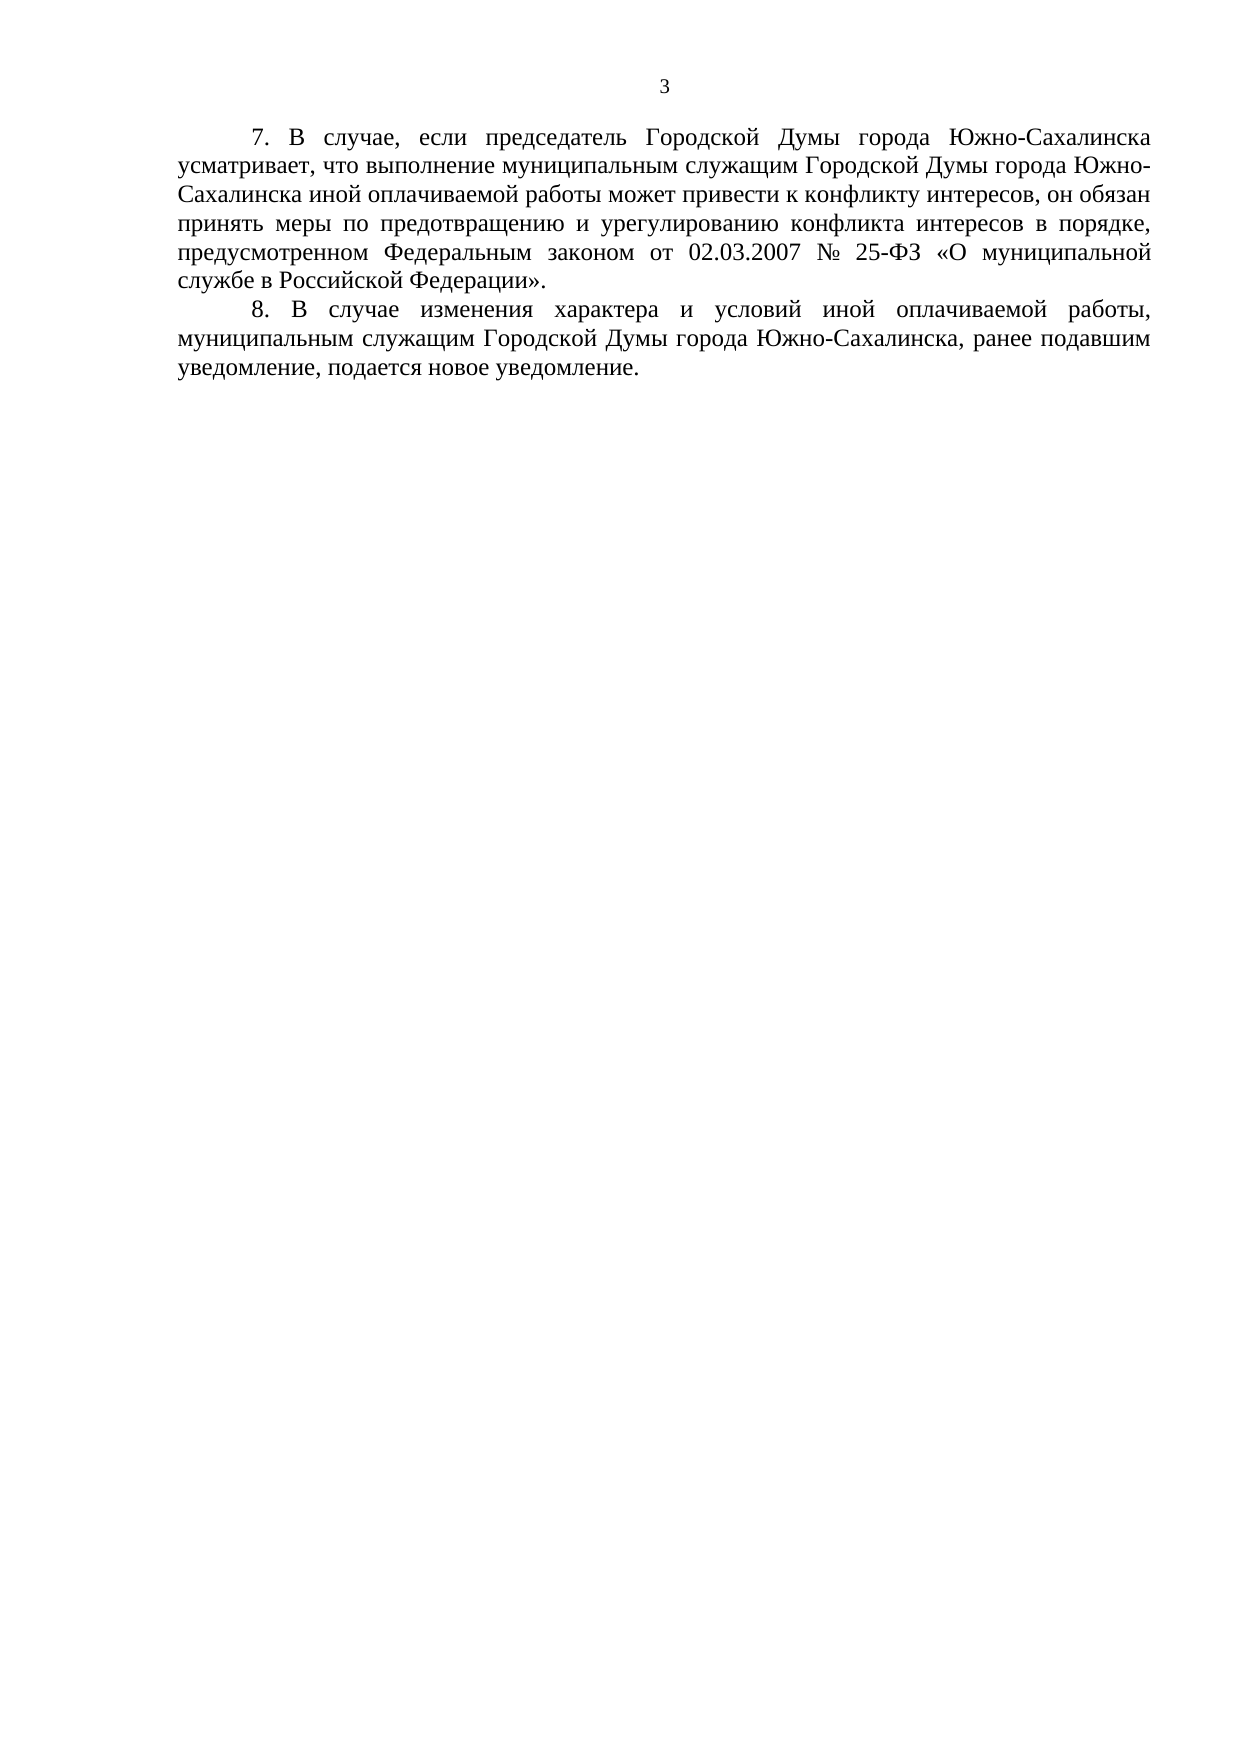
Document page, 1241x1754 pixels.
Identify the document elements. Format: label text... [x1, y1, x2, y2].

text 8. В случае изменения характера и условий иной оплачиваемой работы, муниципальным служащим Городской Думы города Южно-Сахалинска, ранее подавшим уведомление, подается новое уведомление. [177, 294, 1152, 381]
text 7. В случае, если председатель Городской Думы города Южно-Сахалинска усматривает, что выполнение муниципальным служащим Городской Думы города Южно-Сахалинска иной оплачиваемой работы может привести к конфликту интересов, он обязан принять меры по предотвращению и урегулированию конфликта интересов в порядке, предусмотренном Федеральным законом от 02.03.2007 № 25-ФЗ «О муниципальной службе в Российской Федерации». [177, 122, 1152, 294]
